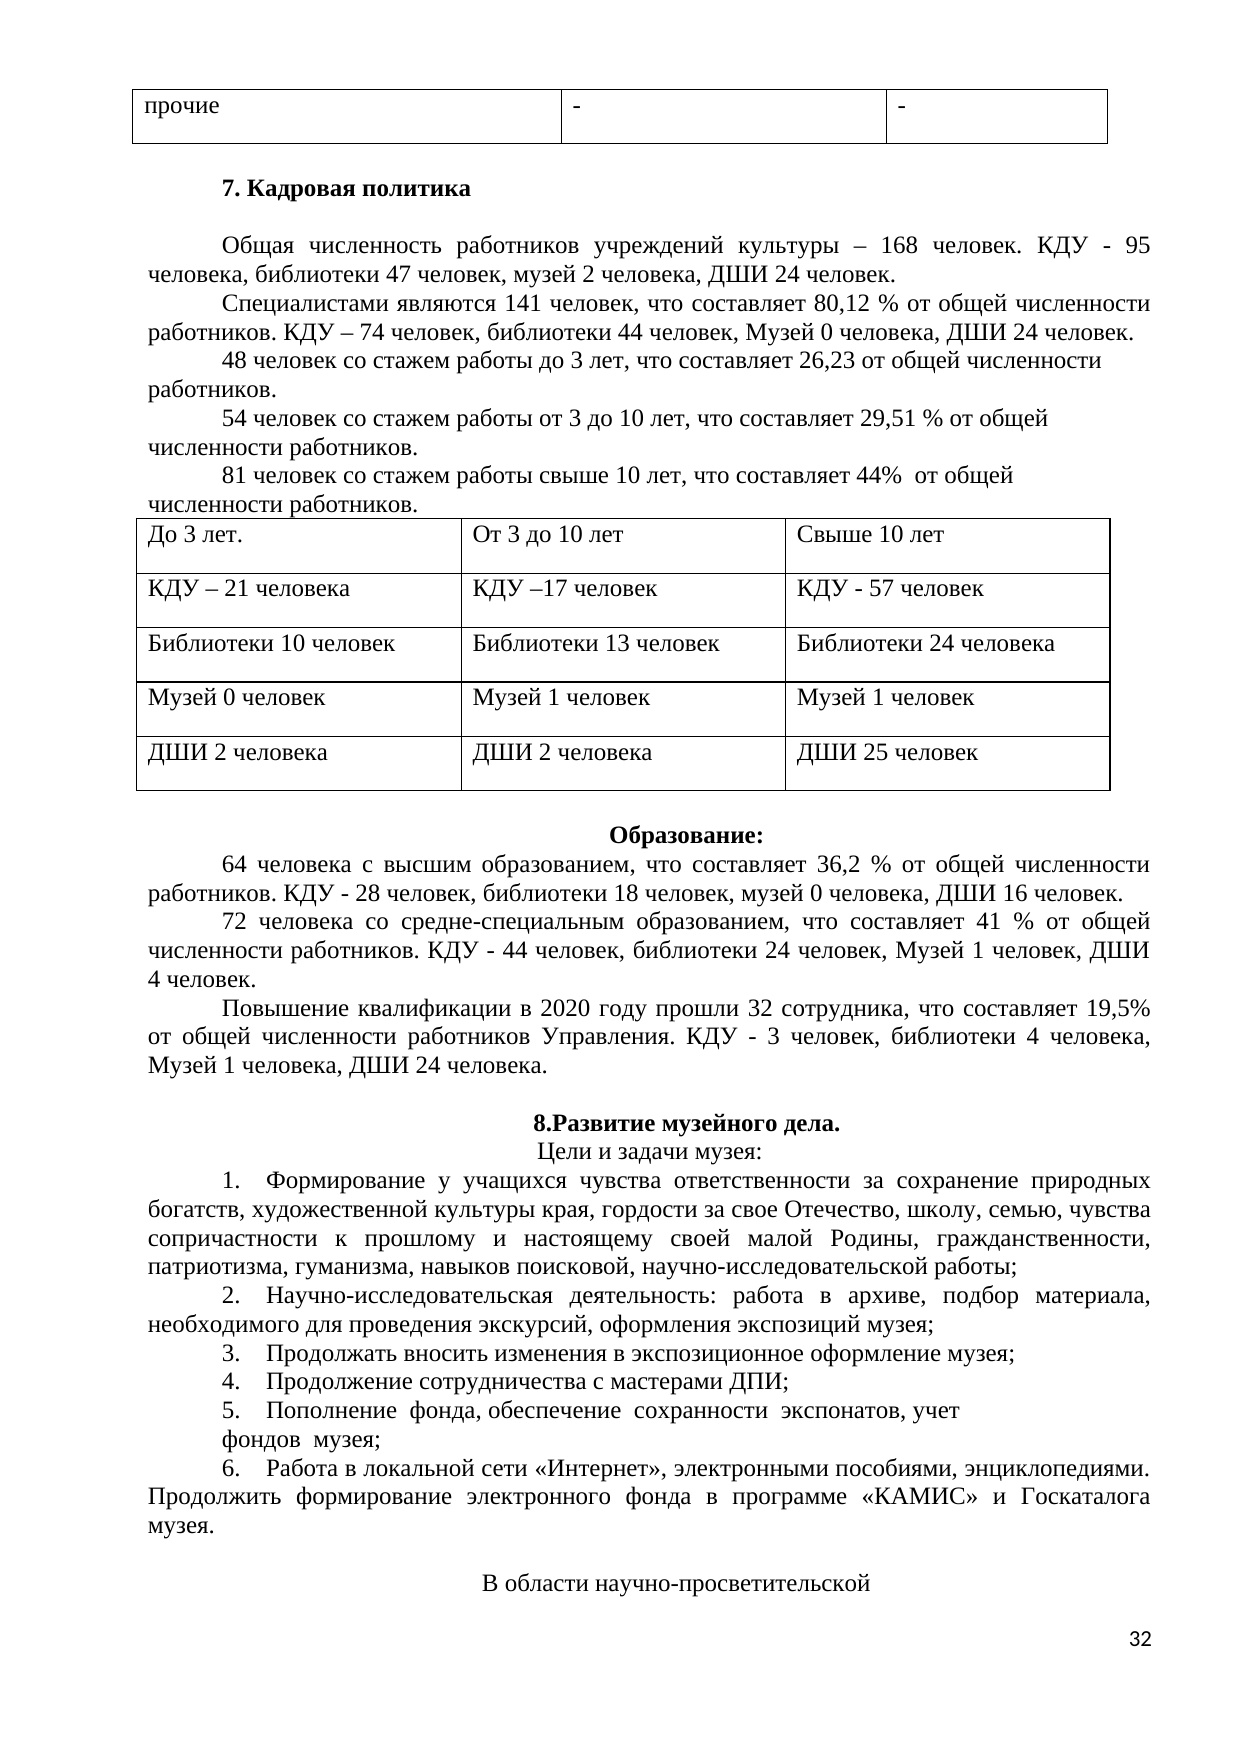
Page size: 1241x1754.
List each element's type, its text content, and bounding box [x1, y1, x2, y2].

table_cell КДУ –17 человек [462, 574, 785, 627]
text Повышение квалификации в 2020 году прошли 32 сотрудника, что составляет 19,5% от общей численности работников Управления. КДУ - 3 человек, библиотеки 4 человека, Музей 1 человека, ДШИ 24 человека. [148, 993, 1152, 1079]
table_cell Библиотеки 24 человека [786, 628, 1109, 681]
list Продолжение сотрудничества с мастерами ДПИ; [148, 1366, 1152, 1395]
list Формирование у учащихся чувства ответственности за сохранение природных богатств, художественной культуры края, гордости за свое Отечество, школу, семью, чувства сопричастности к прошлому и настоящему своей малой Родины, гражданственности, патриотизма, гуманизма, навыков поисковой, научно-исследовательской работы; [148, 1165, 1152, 1280]
table_cell Музей 0 человек [137, 683, 461, 736]
text 48 человек со стажем работы до 3 лет, что составляет 26,23 от общей численности работников. [148, 345, 1152, 403]
text фондов музея; [148, 1424, 1152, 1453]
list Научно-исследовательская деятельность: работа в архиве, подбор материала, необходимого для проведения экскурсий, оформления экспозиций музея; [148, 1280, 1152, 1338]
table_cell КДУ - 57 человек [786, 574, 1109, 627]
text 64 человека с высшим образованием, что составляет 36,2 % от общей численности работников. КДУ - 28 человек, библиотеки 18 человек, музей 0 человека, ДШИ 16 человек. [148, 849, 1152, 906]
text 8.Развитие музейного дела. [148, 1108, 1152, 1136]
table_header До 3 лет. [137, 519, 461, 572]
table_cell ДШИ 2 человека [462, 737, 785, 790]
table_cell ДШИ 2 человека [137, 737, 461, 790]
list Пополнение фонда, обеспечение сохранности экспонатов, учет [148, 1395, 1152, 1424]
text Общая численность работников учреждений культуры – 168 человек. КДУ - 95 человека, библиотеки 47 человек, музей 2 человека, ДШИ 24 человек. [148, 230, 1152, 288]
table_cell Музей 1 человек [786, 683, 1109, 736]
table_header Свыше 10 лет [786, 519, 1109, 572]
table_cell - [562, 90, 886, 143]
table_cell - [887, 90, 1107, 143]
text 54 человек со стажем работы от 3 до 10 лет, что составляет 29,51 % от общей численности работников. [148, 403, 1152, 460]
table_cell ДШИ 25 человек [786, 737, 1109, 790]
text Цели и задачи музея: [148, 1136, 1152, 1165]
table_cell прочие [133, 90, 561, 143]
text 7. Кадровая политика [148, 173, 1152, 202]
text В области научно-просветительской [202, 1568, 1149, 1596]
list Продолжать вносить изменения в экспозиционное оформление музея; [148, 1338, 1152, 1366]
table_cell Музей 1 человек [462, 683, 785, 736]
text 81 человек со стажем работы свыше 10 лет, что составляет 44% от общей численности работников. [148, 460, 1152, 518]
text 72 человека со средне-специальным образованием, что составляет 41 % от общей численности работников. КДУ - 44 человек, библиотеки 24 человек, Музей 1 человек, ДШИ 4 человек. [148, 906, 1152, 993]
text Образование: [148, 820, 1152, 849]
table_cell КДУ – 21 человека [137, 574, 461, 627]
table_header От 3 до 10 лет [462, 519, 785, 572]
table_cell Библиотеки 13 человек [462, 628, 785, 681]
text Специалистами являются 141 человек, что составляет 80,12 % от общей численности работников. КДУ – 74 человек, библиотеки 44 человек, Музей 0 человека, ДШИ 24 человек. [148, 288, 1152, 345]
list Работа в локальной сети «Интернет», электронными пособиями, энциклопедиями. Продолжить формирование электронного фонда в программе «КАМИС» и Госкаталога музея. [148, 1453, 1152, 1539]
table_cell Библиотеки 10 человек [137, 628, 461, 681]
